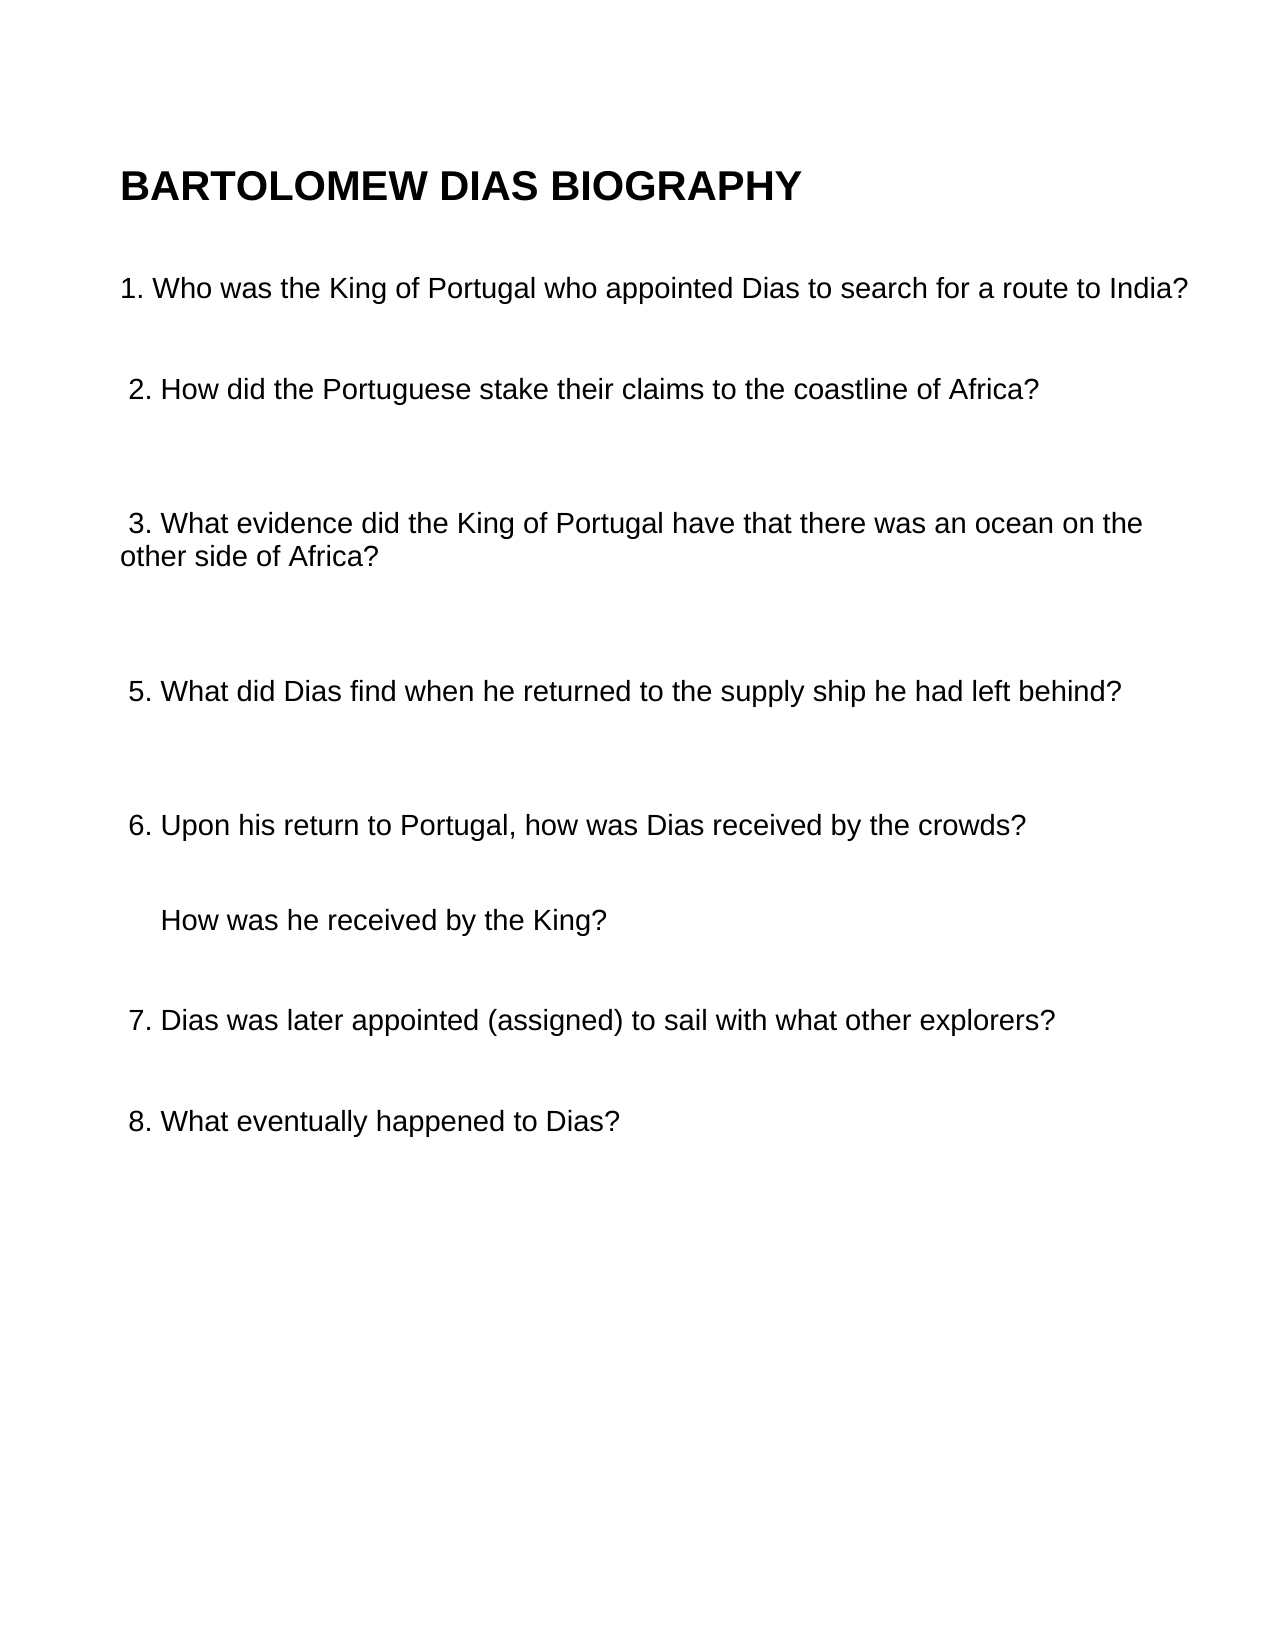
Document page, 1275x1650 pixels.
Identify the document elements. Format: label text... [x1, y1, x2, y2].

text 3. What evidence did the King of Portugal have that there was an ocean on the other side of Africa? [120, 506, 1200, 573]
text BARTOLOMEW DIAS BIOGRAPHY [120, 162, 1200, 209]
text 5. What did Dias find when he returned to the supply ship he had left behind? [120, 673, 1200, 707]
text 6. Upon his return to Portugal, how was Dias received by the crowds? [120, 808, 1200, 841]
text 2. How did the Portuguese stake their claims to the coastline of Africa? [120, 372, 1200, 405]
text 7. Dias was later appointed (assigned) to sail with what other explorers? [120, 1003, 1200, 1037]
text 1. Who was the King of Portugal who appointed Dias to search for a route to India? [120, 271, 1200, 304]
text 8. What eventually happened to Dias? [120, 1104, 1200, 1138]
text How was he received by the King? [120, 903, 1200, 936]
